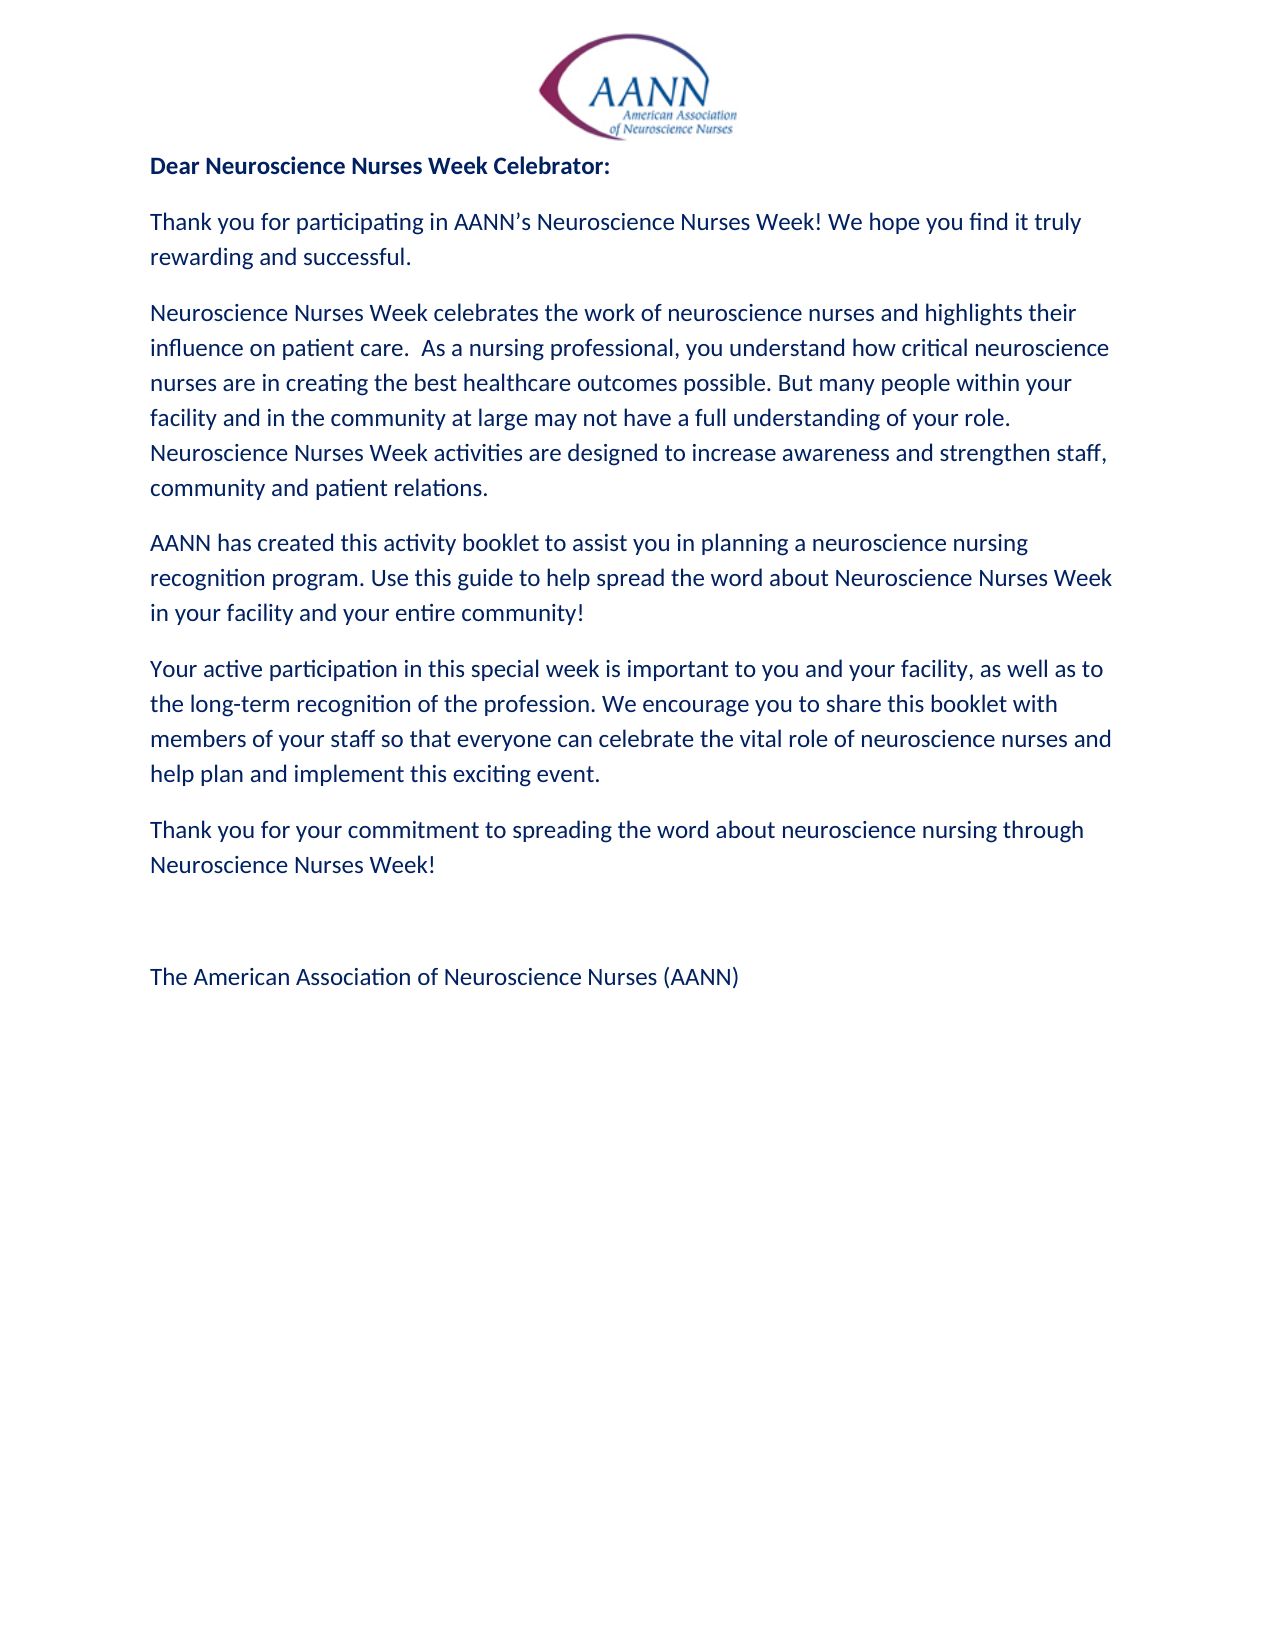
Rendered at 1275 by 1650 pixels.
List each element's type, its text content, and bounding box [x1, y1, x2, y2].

text The American Association of Neuroscience Nurses (AANN) [150, 961, 1125, 991]
text AANN has created this activity booklet to assist you in planning a neuroscience nursing recognition program. Use this guide to help spread the word about Neuroscience Nurses Week in your facility and your entire community! [150, 527, 1125, 628]
text Thank you for your commitment to spreading the word about neuroscience nursing through Neuroscience Nurses Week! [150, 814, 1125, 880]
text Neuroscience Nurses Week celebrates the work of neuroscience nurses and highlights their influence on patient care. As a nursing professional, you understand how critical neuroscience nurses are in creating the best healthcare outcomes possible. But many people within your facility and in the community at large may not have a full understanding of your role. Neuroscience Nurses Week activities are designed to increase awareness and strengthen staff, community and patient relations. [150, 297, 1125, 502]
picture [537, 32, 738, 142]
text Dear Neuroscience Nurses Week Celebrator: [150, 150, 1125, 181]
text Your active participation in this special week is important to you and your facility, as well as to the long-term recognition of the profession. We encourage you to share this booklet with members of your staff so that everyone can celebrate the vital role of neuroscience nurses and help plan and implement this exciting event. [150, 653, 1125, 789]
text Thank you for participating in AANN’s Neuroscience Nurses Week! We hope you find it truly rewarding and successful. [150, 206, 1125, 271]
